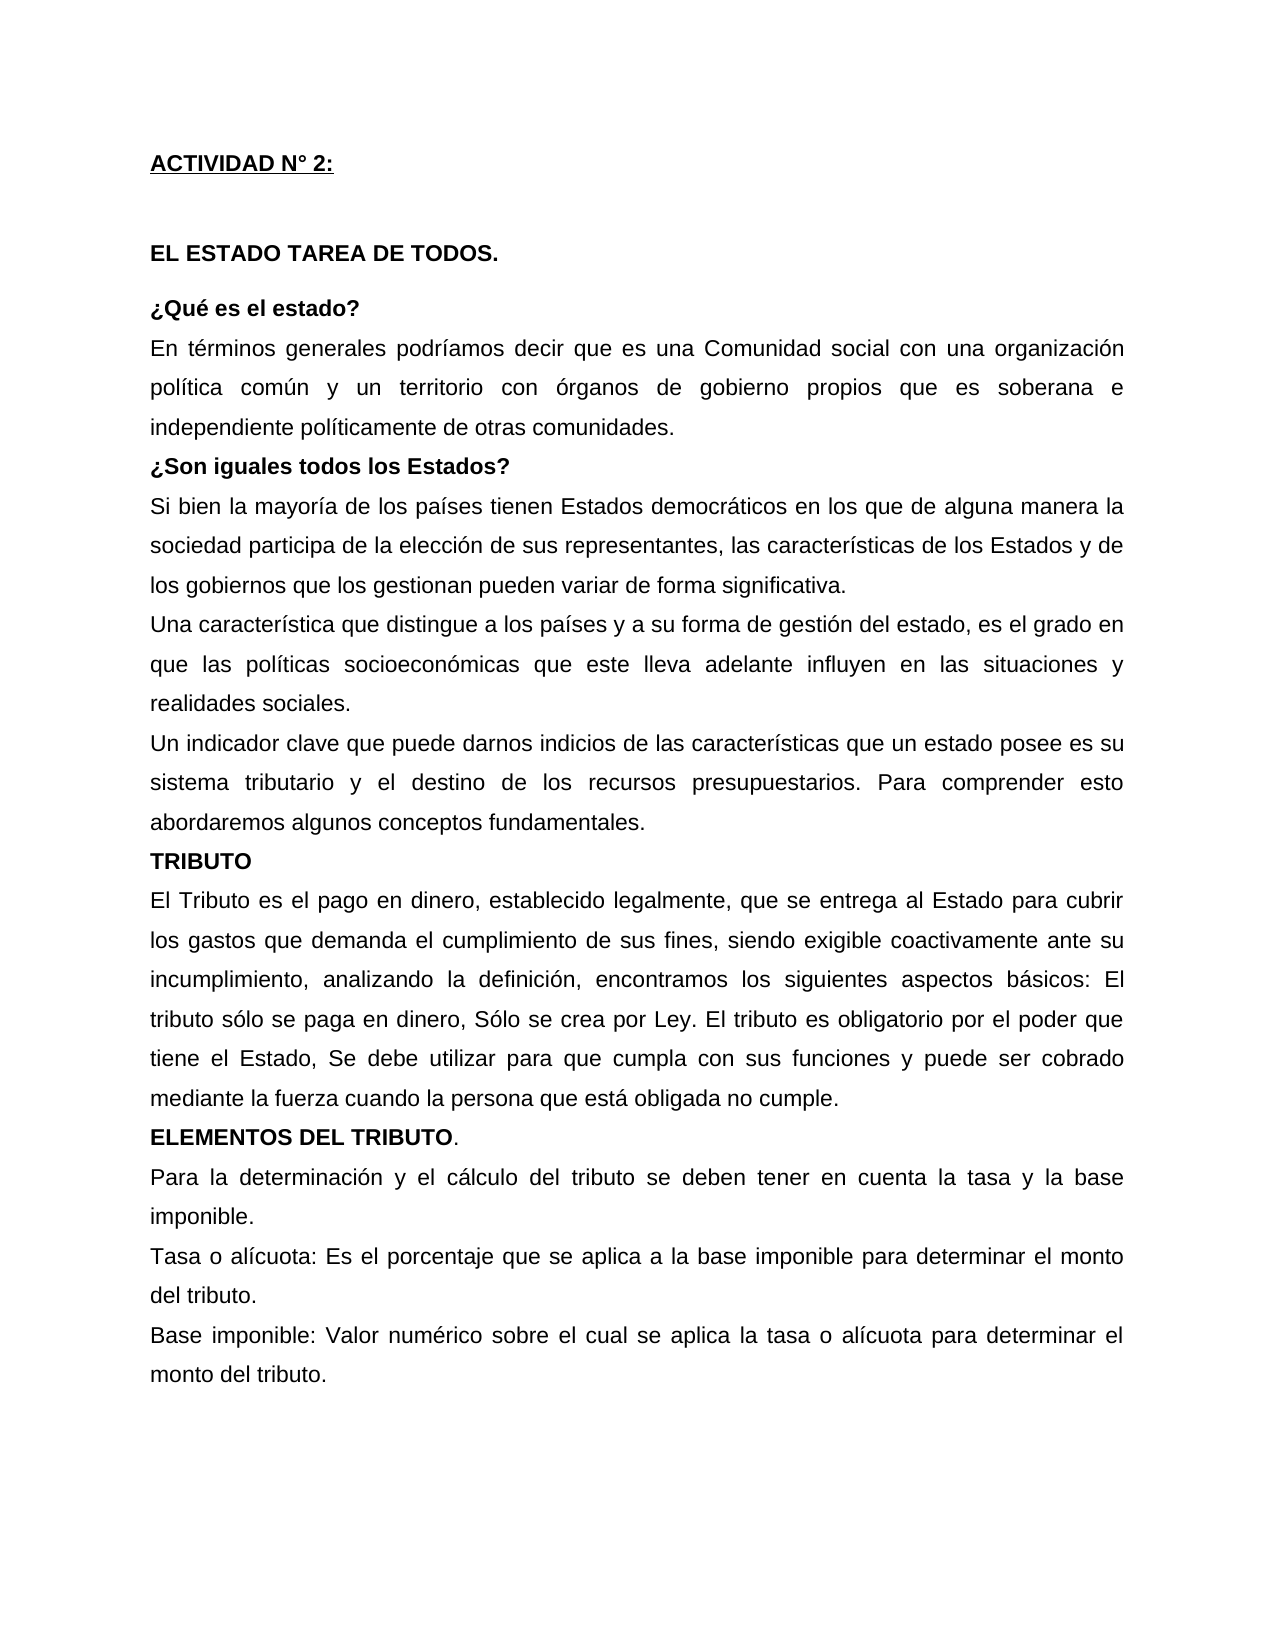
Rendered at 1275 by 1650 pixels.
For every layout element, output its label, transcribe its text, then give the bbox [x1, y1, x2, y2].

text El Tributo es el pago en dinero, establecido legalmente, que se entrega al Estado para cubrir los gastos que demanda el cumplimiento de sus fines, siendo exigible coactivamente ante su incumplimiento, analizando la definición, encontramos los siguientes aspectos básicos: El tributo sólo se paga en dinero, Sólo se crea por Ley. El tributo es obligatorio por el poder que tiene el Estado, Se debe utilizar para que cumpla con sus funciones y puede ser cobrado mediante la fuerza cuando la persona que está obligada no cumple. [150, 887, 1125, 1111]
text Un indicador clave que puede darnos indicios de las características que un estado posee es su sistema tributario y el destino de los recursos presupuestarios. Para comprender esto abordaremos algunos conceptos fundamentales. [150, 729, 1125, 835]
text ELEMENTOS DEL TRIBUTO. [150, 1124, 1125, 1151]
text Tasa o alícuota: Es el porcentaje que se aplica a la base imponible para determinar el monto del tributo. [150, 1243, 1125, 1309]
text Base imponible: Valor numérico sobre el cual se aplica la tasa o alícuota para determinar el monto del tributo. [150, 1322, 1125, 1388]
text TRIBUTO [150, 848, 1125, 874]
text ACTIVIDAD N° 2: [150, 150, 1125, 176]
text EL ESTADO TAREA DE TODOS. [150, 240, 1125, 267]
text ¿Qué es el estado? [150, 295, 1125, 322]
text Una característica que distingue a los países y a su forma de gestión del estado, es el grado en que las políticas socioeconómicas que este lleva adelante influyen en las situaciones y realidades sociales. [150, 611, 1125, 716]
text Para la determinación y el cálculo del tributo se deben tener en cuenta la tasa y la base imponible. [150, 1164, 1125, 1230]
text En términos generales podríamos decir que es una Comunidad social con una organización política común y un territorio con órganos de gobierno propios que es soberana e independiente políticamente de otras comunidades. [150, 335, 1125, 440]
text Si bien la mayoría de los países tienen Estados democráticos en los que de alguna manera la sociedad participa de la elección de sus representantes, las características de los Estados y de los gobiernos que los gestionan pueden variar de forma significativa. [150, 493, 1125, 598]
text ¿Son iguales todos los Estados? [150, 453, 1125, 479]
